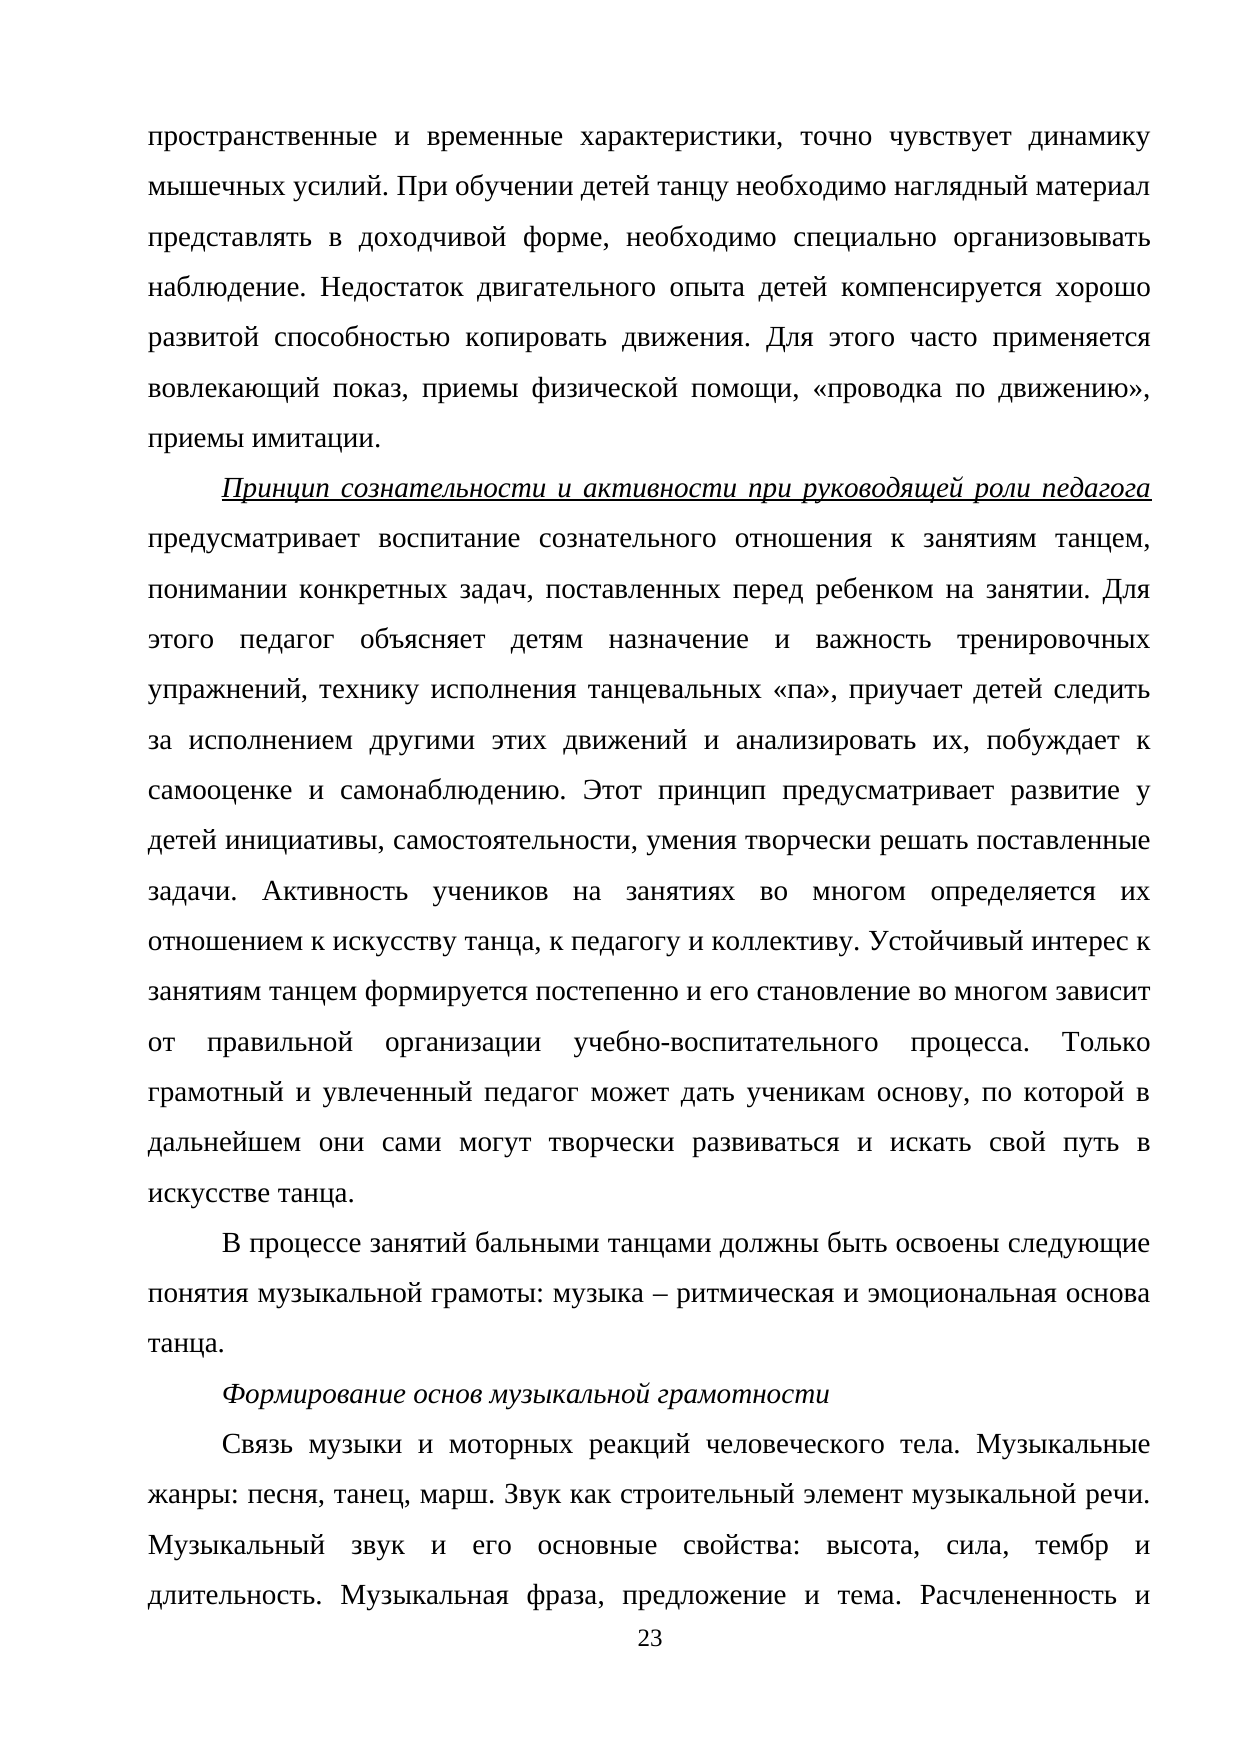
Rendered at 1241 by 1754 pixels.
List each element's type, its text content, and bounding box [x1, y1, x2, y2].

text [148, 118, 1152, 453]
text В процессе занятий бальными танцами должны быть освоены следующие понятия музыкальной грамоты: музыка – ритмическая и эмоциональная основа танца. [148, 1225, 1152, 1359]
text Формирование основ музыкальной грамотности [148, 1376, 1152, 1409]
text Принцип сознательности и активности при руководящей роли педагога предусматривает воспитание сознательного отношения к занятиям танцем, понимании конкретных задач, поставленных перед ребенком на занятии. Для этого педагог объясняет детям назначение и важность тренировочных упражнений, технику исполнения танцевальных «па», приучает детей следить за исполнением другими этих движений и анализировать их, побуждает к самооценке и самонаблюдению. Этот принцип предусматривает развитие у детей инициативы, самостоятельности, умения творчески решать поставленные задачи. Активность учеников на занятиях во многом определяется их отношением к искусству танца, к педагогу и коллективу. Устойчивый интерес к занятиям танцем формируется постепенно и его становление во многом зависит от правильной организации учебно-воспитательного процесса. Только грамотный и увлеченный педагог может дать ученикам основу, по которой в дальнейшем они сами могут творчески развиваться и искать свой путь в искусстве танца. [148, 470, 1152, 1208]
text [148, 1426, 1152, 1611]
